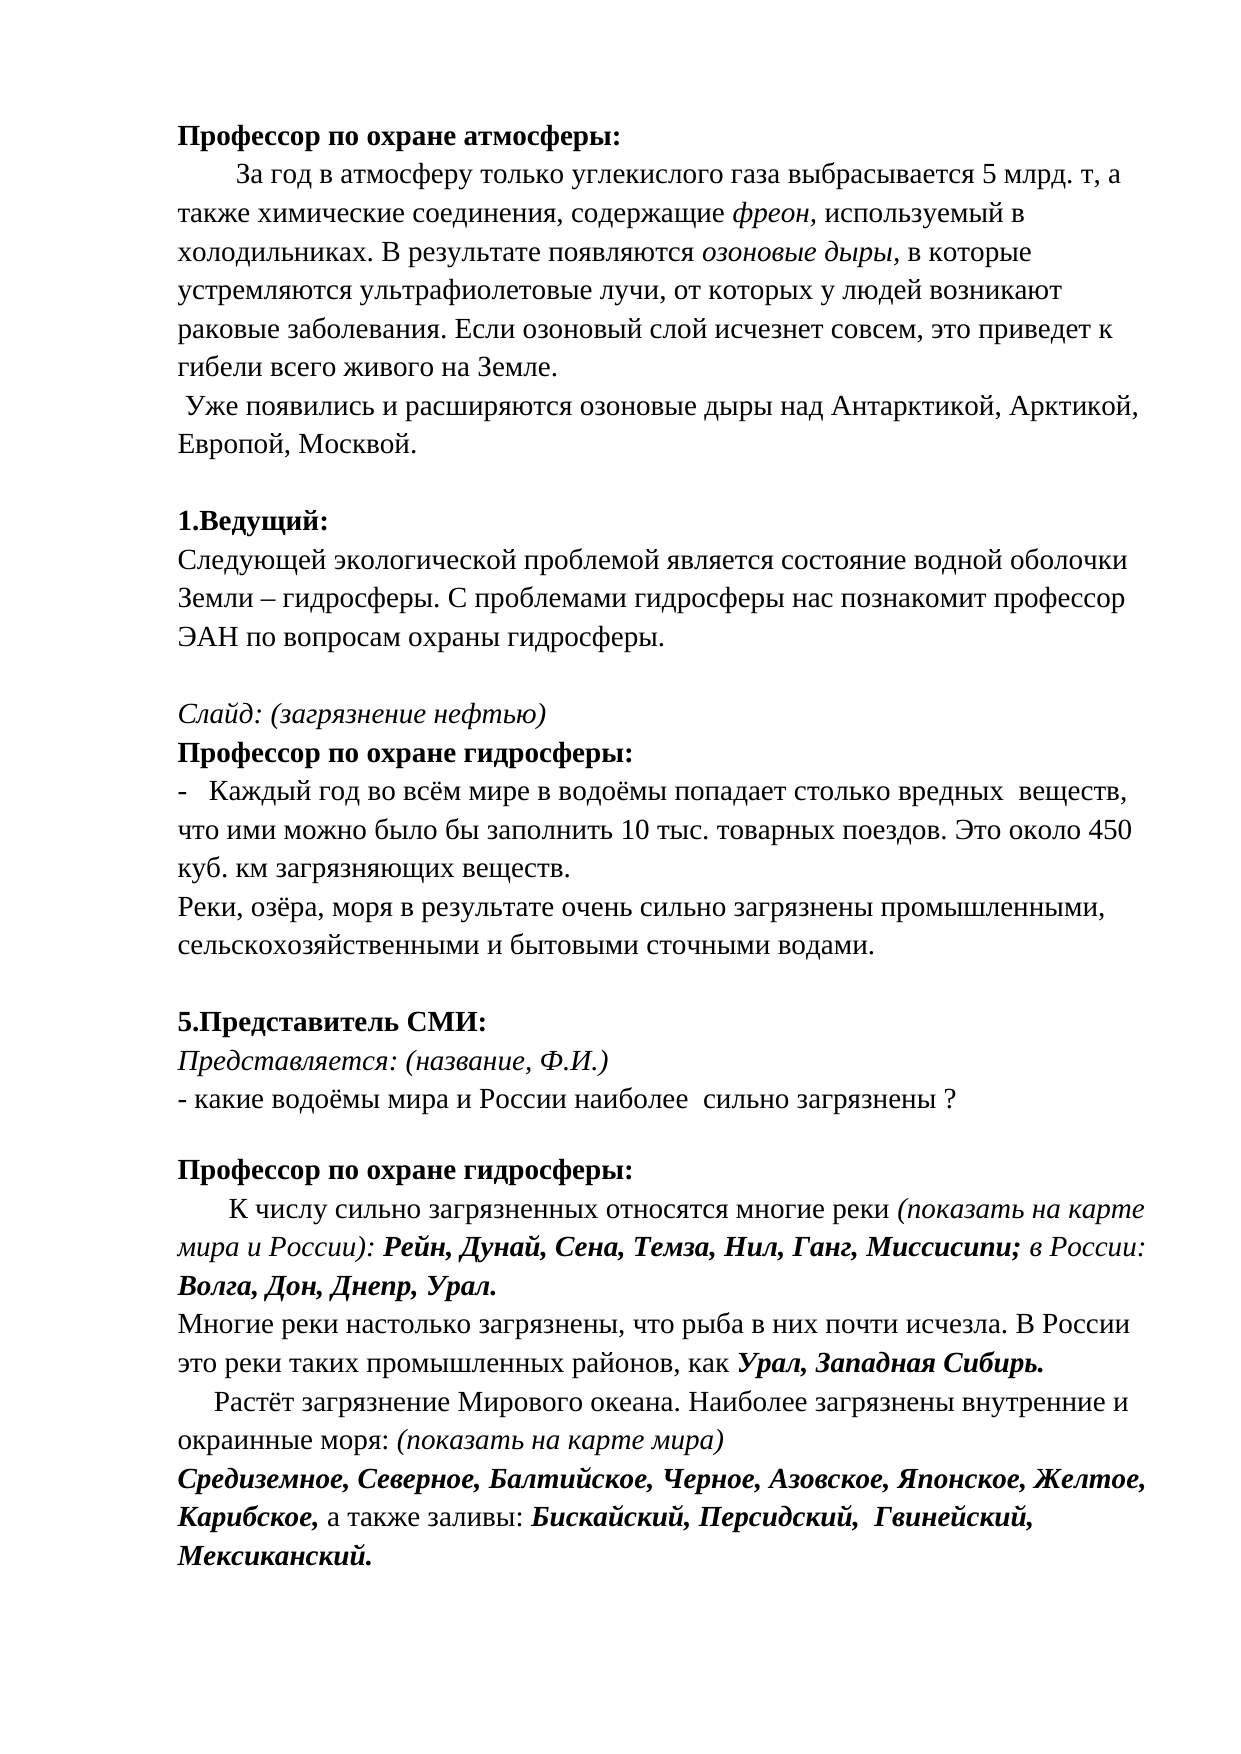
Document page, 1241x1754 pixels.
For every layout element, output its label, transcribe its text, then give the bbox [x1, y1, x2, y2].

text К числу сильно загрязненных относятся многие реки (показать на карте мира и России): Рейн, Дунай, Сена, Темза, Нил, Ганг, Миссисипи; в России: Волга, Дон, Днепр, Урал. [177, 1191, 1152, 1302]
text - Каждый год во всём мире в водоёмы попадает столько вредных веществ, что ими можно было бы заполнить 10 тыс. товарных поездов. Это около 450 куб. км загрязняющих веществ. [177, 773, 1152, 884]
text - какие водоёмы мира и России наиболее сильно загрязнены ? [177, 1082, 1152, 1115]
text Реки, озёра, моря в результате очень сильно загрязнены промышленными, сельскохозяйственными и бытовыми сточными водами. [177, 889, 1152, 961]
text Профессор по охране гидросферы: [177, 735, 1152, 768]
text Представляется: (название, Ф.И.) [177, 1043, 1152, 1077]
text Профессор по охране атмосферы: [177, 118, 1152, 152]
text 1.Ведущий: [177, 503, 1152, 537]
text Профессор по охране гидросферы: [177, 1152, 1152, 1186]
text Следующей экологической проблемой является состояние водной оболочки Земли – гидросферы. С проблемами гидросферы нас познакомит профессор ЭАН по вопросам охраны гидросферы. [177, 542, 1152, 653]
text Растёт загрязнение Мирового океана. Наиболее загрязнены внутренние и окраинные моря: (показать на карте мира) [177, 1384, 1152, 1456]
text Средиземное, Северное, Балтийское, Черное, Азовское, Японское, Желтое, Карибское, а также заливы: Бискайский, Персидский, Гвинейский, Мексиканский. [177, 1461, 1152, 1571]
text 5.Представитель СМИ: [177, 1004, 1152, 1038]
text За год в атмосферу только углекислого газа выбрасывается 5 млрд. т, а также химические соединения, содержащие фреон, используемый в холодильниках. В результате появляются озоновые дыры, в которые устремляются ультрафиолетовые лучи, от которых у людей возникают раковые заболевания. Если озоновый слой исчезнет совсем, это приведет к гибели всего живого на Земле. [177, 157, 1152, 383]
text Многие реки настолько загрязнены, что рыба в них почти исчезла. В России это реки таких промышленных районов, как Урал, Западная Сибирь. [177, 1307, 1152, 1379]
text Уже появились и расширяются озоновые дыры над Антарктикой, Арктикой, Европой, Москвой. [177, 388, 1152, 460]
text Слайд: (загрязнение нефтью) [177, 696, 1152, 730]
